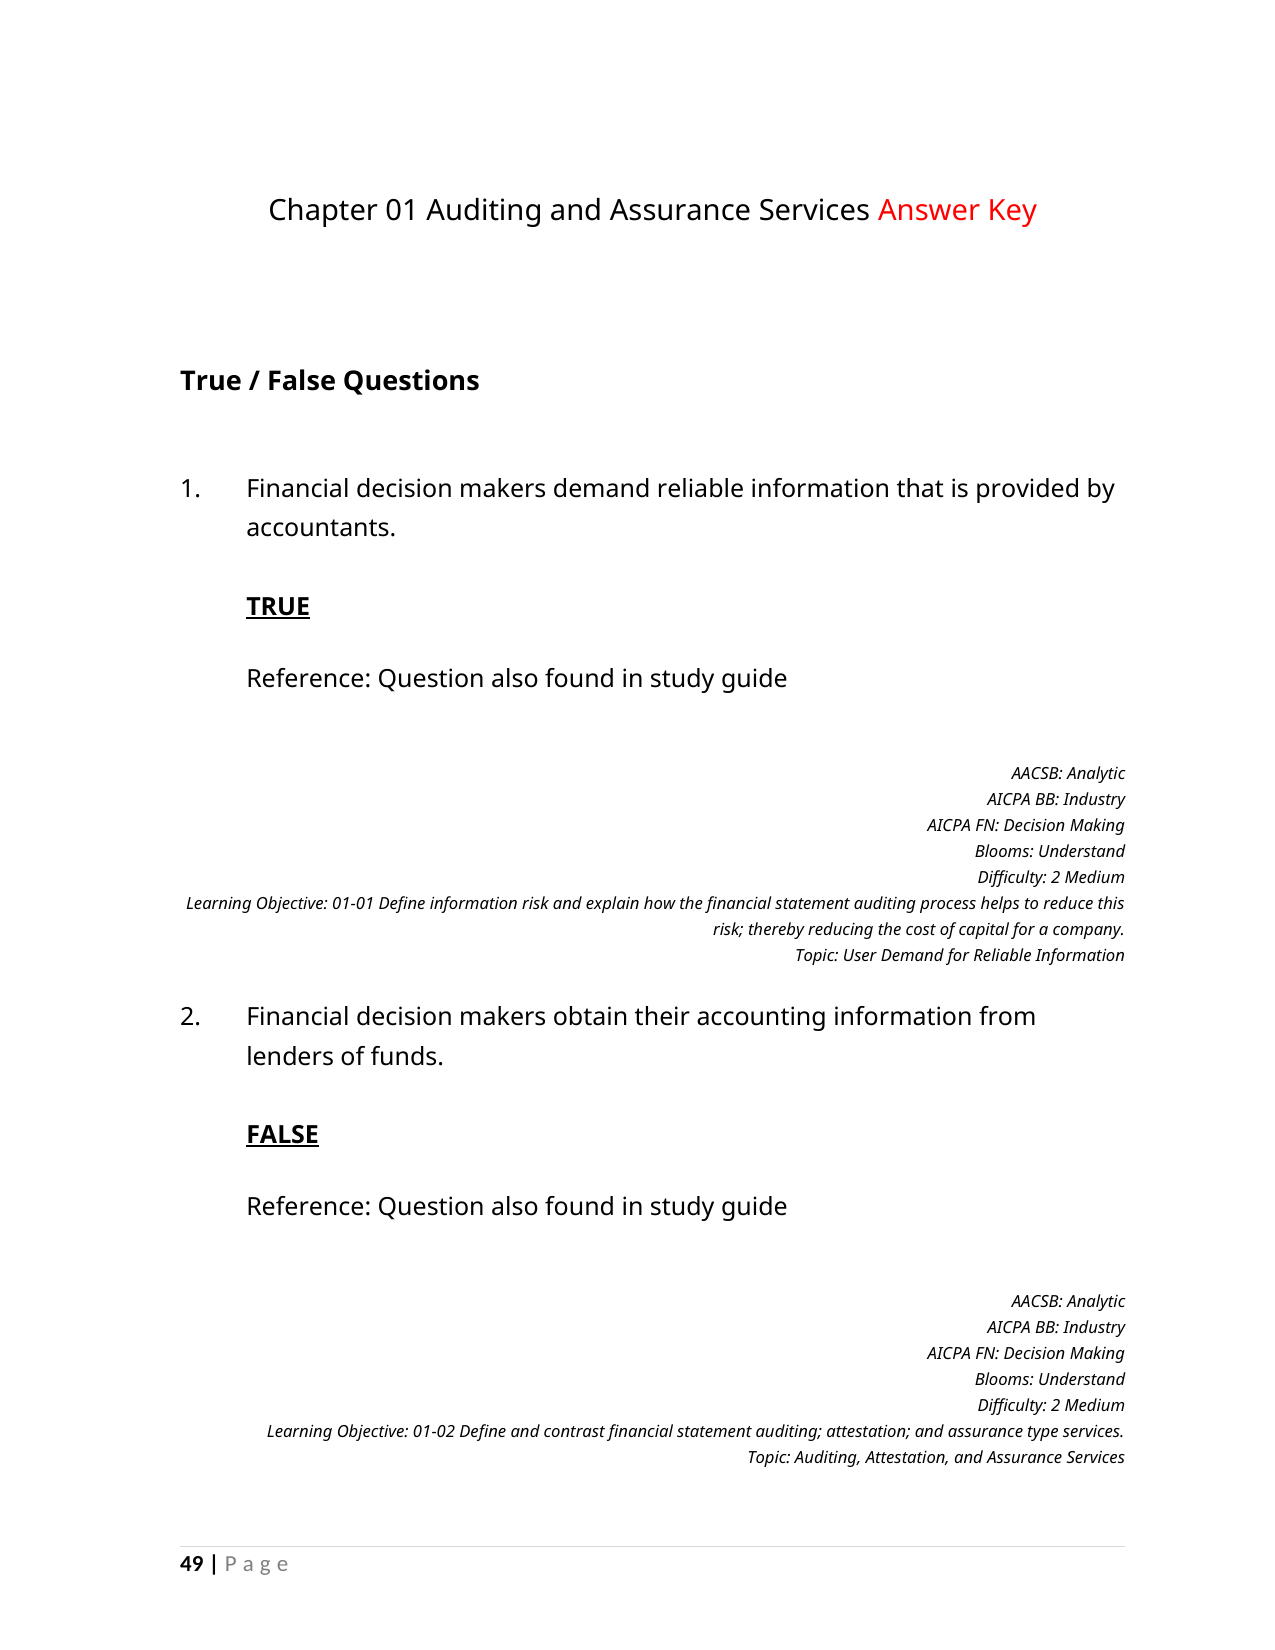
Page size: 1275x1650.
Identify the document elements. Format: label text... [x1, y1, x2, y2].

text True / False Questions [180, 334, 1125, 441]
table_header Financial decision makers demand reliable information that is provided by accountants. TRUE Reference: Question also found in study guide [246, 471, 1125, 732]
table_header 2. [180, 999, 246, 1260]
table_header Financial decision makers obtain their accounting information from lenders of funds. FALSE Reference: Question also found in study guide [246, 999, 1125, 1260]
table_header 1. [180, 471, 246, 732]
table_header AACSB: Analytic AICPA BB: Industry AICPA FN: Decision Making Blooms: Understand Difficulty: 2 Medium Learning Objective: 01-02 Define and contrast financial statement auditing; attestation; and assurance type services. Topic: Auditing, Attestation, and Assurance Services [180, 1289, 1125, 1498]
table_header AACSB: Analytic AICPA BB: Industry AICPA FN: Decision Making Blooms: Understand Difficulty: 2 Medium Learning Objective: 01-01 Define information risk and explain how the financial statement auditing process helps to reduce this risk; thereby reducing the cost of capital for a company. Topic: User Demand for Reliable Information [180, 761, 1125, 996]
text Chapter 01 Auditing and Assurance Services Answer Key [180, 189, 1125, 274]
